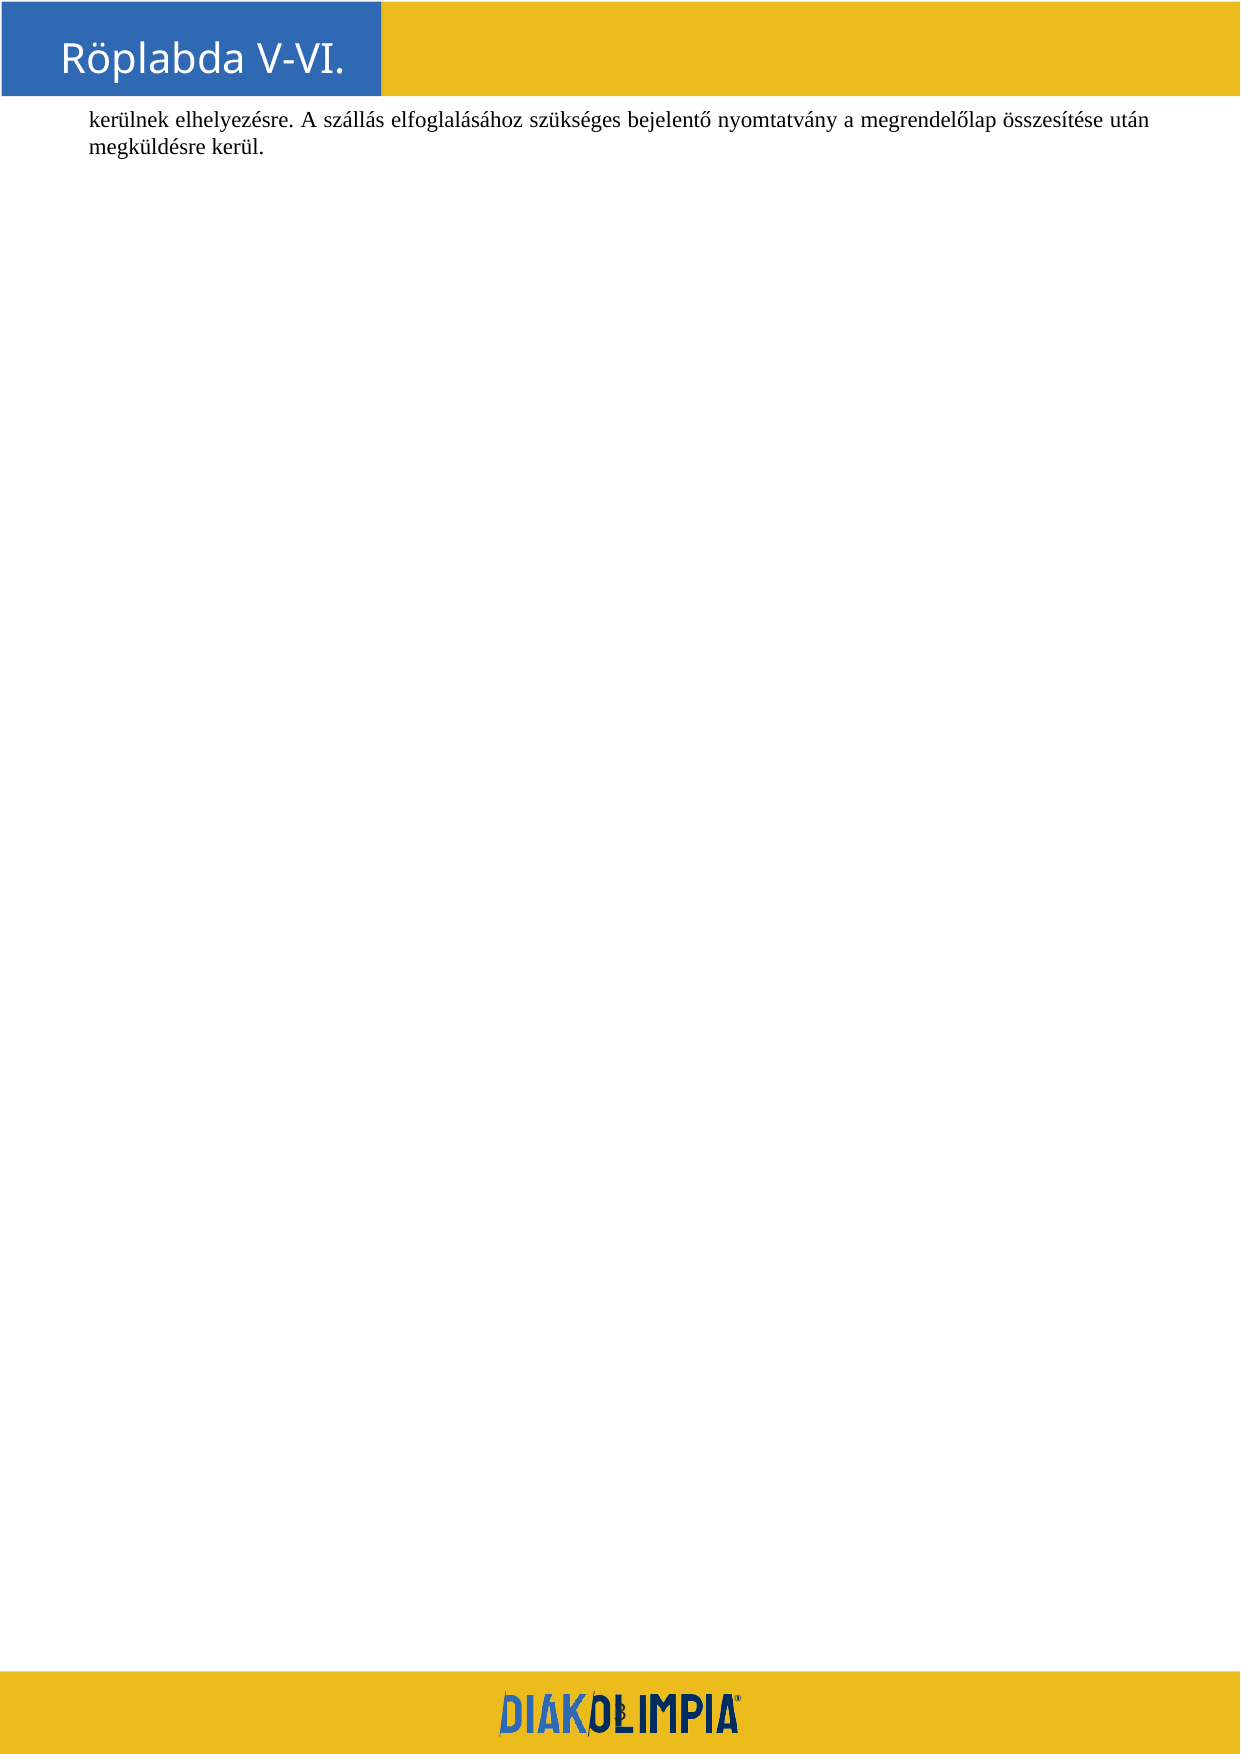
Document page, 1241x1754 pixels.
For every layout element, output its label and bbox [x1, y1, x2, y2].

picture [537, 1694, 560, 1733]
picture [650, 1694, 676, 1733]
picture [611, 1691, 646, 1733]
picture [681, 1694, 712, 1733]
picture [716, 1694, 738, 1733]
picture [563, 1694, 587, 1733]
text [89, 106, 1152, 159]
